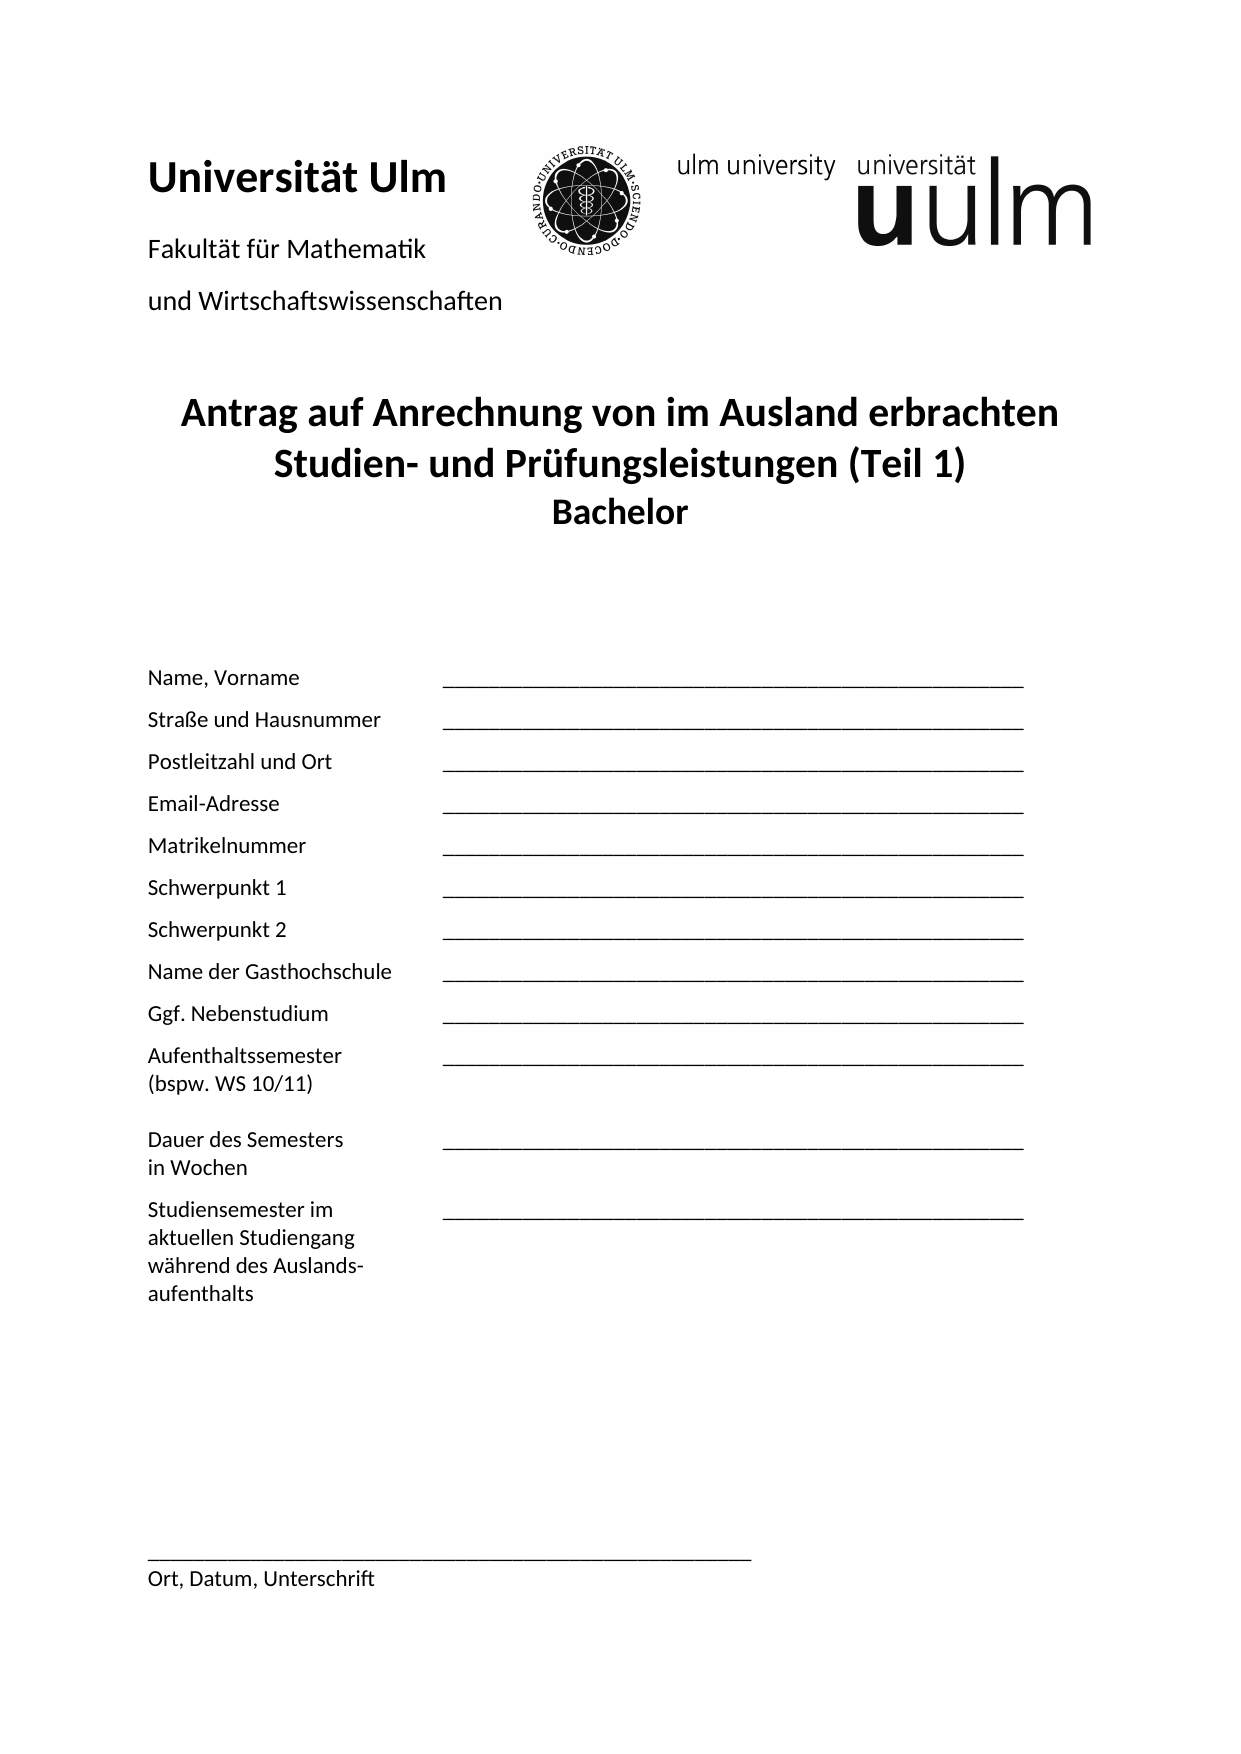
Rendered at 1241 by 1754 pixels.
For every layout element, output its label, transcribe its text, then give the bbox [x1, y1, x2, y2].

text Ort, Datum, Unterschrift [148, 1564, 1093, 1592]
text Universität Ulm [148, 148, 532, 203]
text während des Auslands- [148, 1251, 1093, 1279]
text Matrikelnummer ___________________________________________________ [148, 831, 1093, 859]
text in Wochen [148, 1153, 1093, 1181]
text Schwerpunkt 2 ___________________________________________________ [148, 915, 1093, 943]
text Fakultät für Mathematik [148, 231, 1093, 266]
text aktuellen Studiengang [148, 1223, 1093, 1251]
text Aufenthaltssemester ___________________________________________________ [148, 1041, 1093, 1069]
text Email-Adresse ___________________________________________________ [148, 789, 1093, 817]
text Studiensemester im ___________________________________________________ [148, 1195, 1093, 1223]
text Ggf. Nebenstudium ___________________________________________________ [148, 999, 1093, 1027]
picture [532, 146, 1091, 255]
text Schwerpunkt 1 ___________________________________________________ [148, 873, 1093, 901]
text _____________________________________________________ [148, 1536, 1093, 1564]
text und Wirtschaftswissenschaften [148, 283, 1093, 317]
text (bspw. WS 10/11) [148, 1069, 1093, 1097]
text Antrag auf Anrechnung von im Ausland erbrachten Studien- und Prüfungsleistungen (Teil 1) [148, 386, 1093, 488]
text Bachelor [148, 488, 1093, 534]
text Name der Gasthochschule ___________________________________________________ [148, 957, 1093, 985]
text Straße und Hausnummer ___________________________________________________ [148, 705, 1093, 733]
text Name, Vorname ___________________________________________________ [148, 663, 1093, 691]
text aufenthalts [148, 1279, 1093, 1307]
text Dauer des Semesters ___________________________________________________ [148, 1125, 1093, 1153]
text Postleitzahl und Ort ___________________________________________________ [148, 747, 1093, 775]
